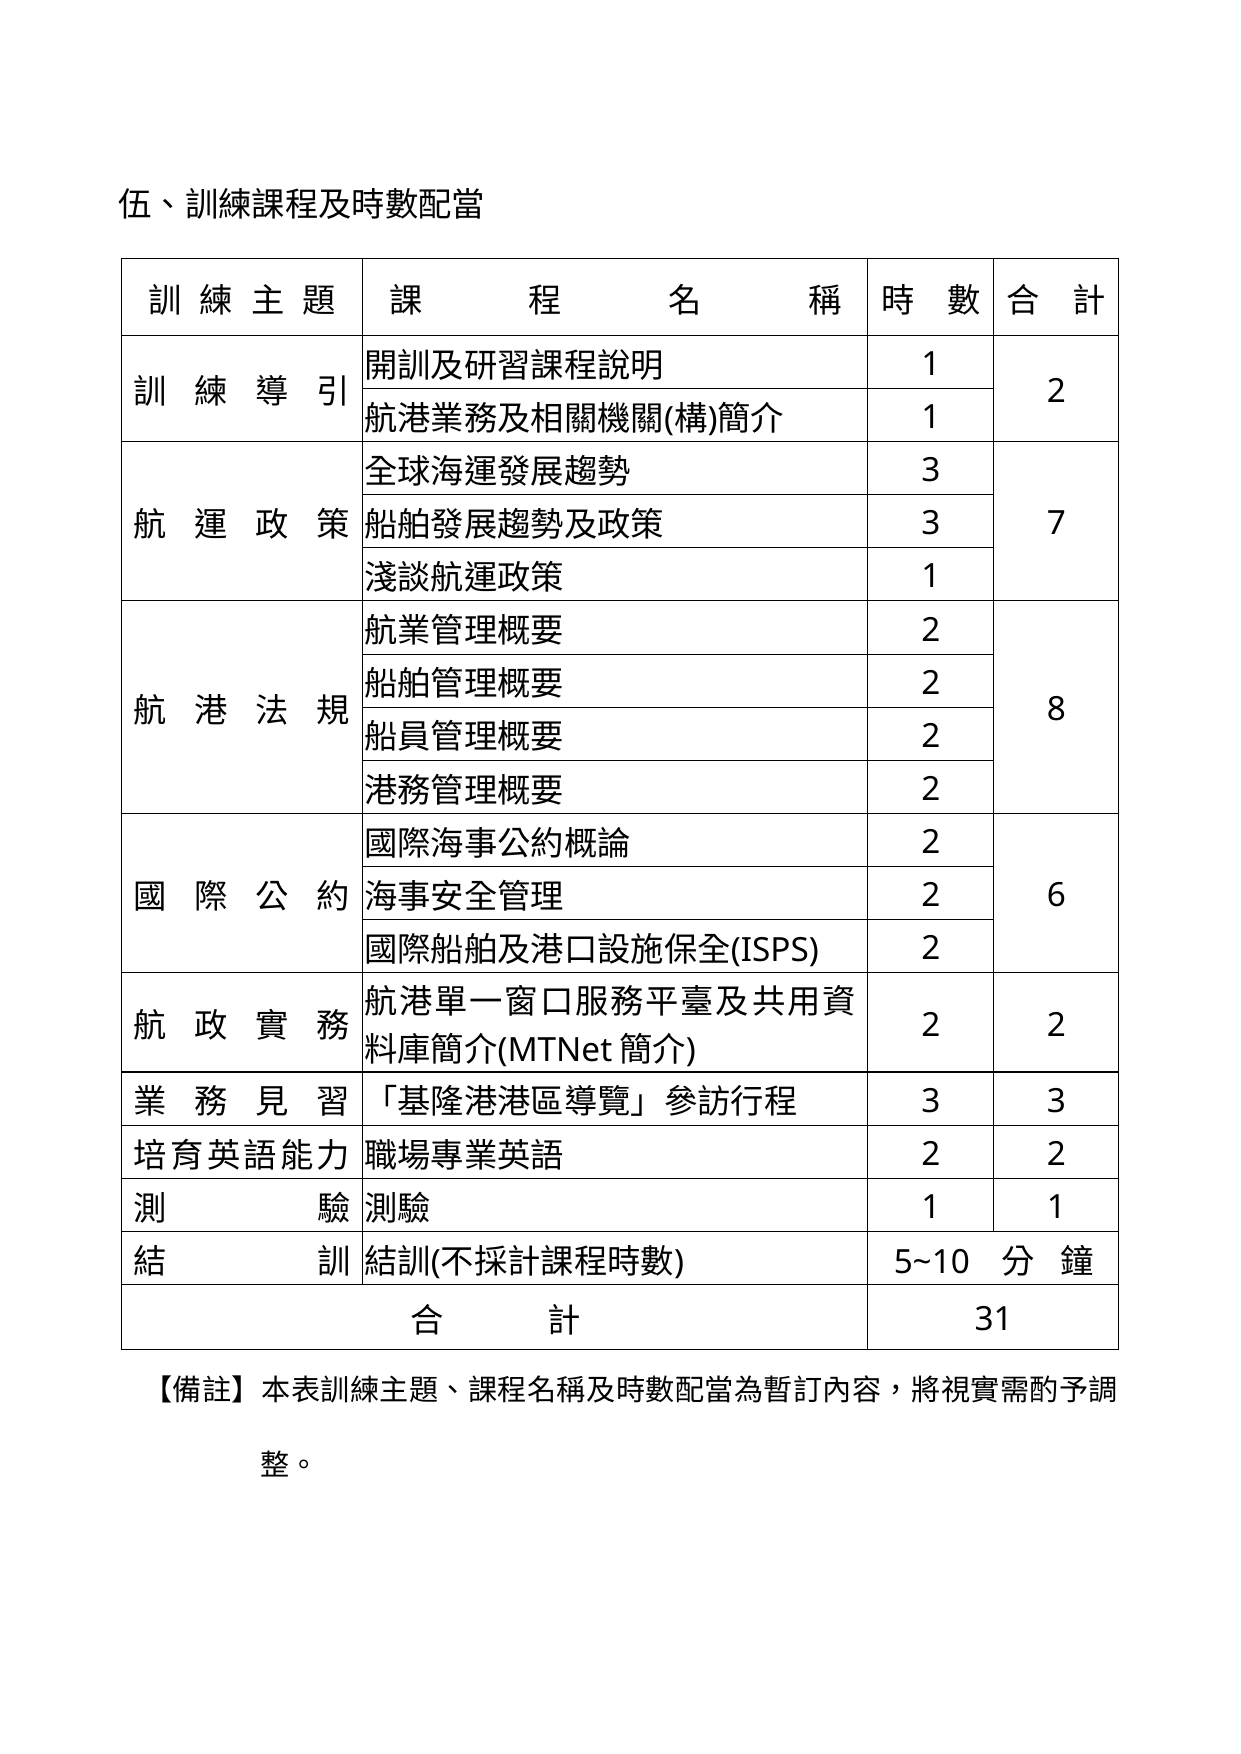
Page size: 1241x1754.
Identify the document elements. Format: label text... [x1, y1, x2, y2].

table_cell 1 [868, 548, 993, 600]
table_cell 航業管理概要 [363, 601, 867, 653]
table_cell 船舶發展趨勢及政策 [363, 495, 867, 547]
table_cell 8 [994, 601, 1118, 813]
table_cell 2 [868, 655, 993, 707]
table_cell 2 [868, 920, 993, 972]
table_cell 「基隆港港區導覽」參訪行程 [363, 1073, 867, 1124]
table_cell 國際公約 [122, 814, 362, 972]
table_cell 2 [868, 761, 993, 813]
table_cell 結訓(不採計課程時數) [363, 1232, 867, 1284]
table_cell 航港法規 [122, 601, 362, 813]
table_cell 合 計 [122, 1285, 867, 1349]
table_cell 培育英語能力 [122, 1126, 362, 1178]
table_cell 海事安全管理 [363, 867, 867, 919]
table_cell 業務見習 [122, 1073, 362, 1124]
table_header 時數 [868, 259, 993, 335]
table_cell 2 [868, 601, 993, 653]
table_cell 航政實務 [122, 973, 362, 1071]
table_cell 3 [868, 1073, 993, 1124]
table_cell 1 [868, 1179, 993, 1231]
table_cell 1 [994, 1179, 1118, 1231]
table_cell 船舶管理概要 [363, 655, 867, 707]
table_cell 國際海事公約概論 [363, 814, 867, 866]
table_cell 國際船舶及港口設施保全(ISPS) [363, 920, 867, 972]
table_cell 測驗 [363, 1179, 867, 1231]
text 【備註】本表訓練主題、課程名稱及時數配當為暫訂內容，將視實需酌予調整。 [143, 1350, 1122, 1500]
table_cell 航港業務及相關機關(構)簡介 [363, 389, 867, 441]
table_cell 2 [868, 708, 993, 760]
table_header 訓練主題 [122, 259, 362, 335]
table_cell 3 [994, 1073, 1118, 1124]
table_cell 5~10分鐘 [868, 1232, 1118, 1284]
table_cell 結訓 [122, 1232, 362, 1284]
table_cell 3 [868, 442, 993, 494]
table_header 合計 [994, 259, 1118, 335]
table_cell 6 [994, 814, 1118, 972]
table_cell 開訓及研習課程說明 [363, 336, 867, 388]
table_cell 全球海運發展趨勢 [363, 442, 867, 494]
table_cell 2 [868, 814, 993, 866]
table_cell 船員管理概要 [363, 708, 867, 760]
table_cell 2 [868, 1126, 993, 1178]
table_cell 測驗 [122, 1179, 362, 1231]
table_cell 2 [868, 867, 993, 919]
table_cell 職場專業英語 [363, 1126, 867, 1178]
table_cell 7 [994, 442, 1118, 600]
text 伍、訓練課程及時數配當 [118, 164, 1122, 239]
table_cell 淺談航運政策 [363, 548, 867, 600]
table_cell 航運政策 [122, 442, 362, 600]
table_cell 31 [868, 1285, 1118, 1349]
table_cell 1 [868, 389, 993, 441]
table_cell 航港單一窗口服務平臺及共用資料庫簡介(MTNet簡介) [363, 973, 867, 1071]
table_cell 2 [994, 973, 1118, 1071]
table_cell 1 [868, 336, 993, 388]
table_cell 訓練導引 [122, 336, 362, 441]
table_cell 2 [994, 336, 1118, 441]
table_cell 2 [868, 973, 993, 1071]
table_cell 港務管理概要 [363, 761, 867, 813]
table_cell 3 [868, 495, 993, 547]
table_cell 2 [994, 1126, 1118, 1178]
table_header 課程名稱 [363, 259, 867, 335]
